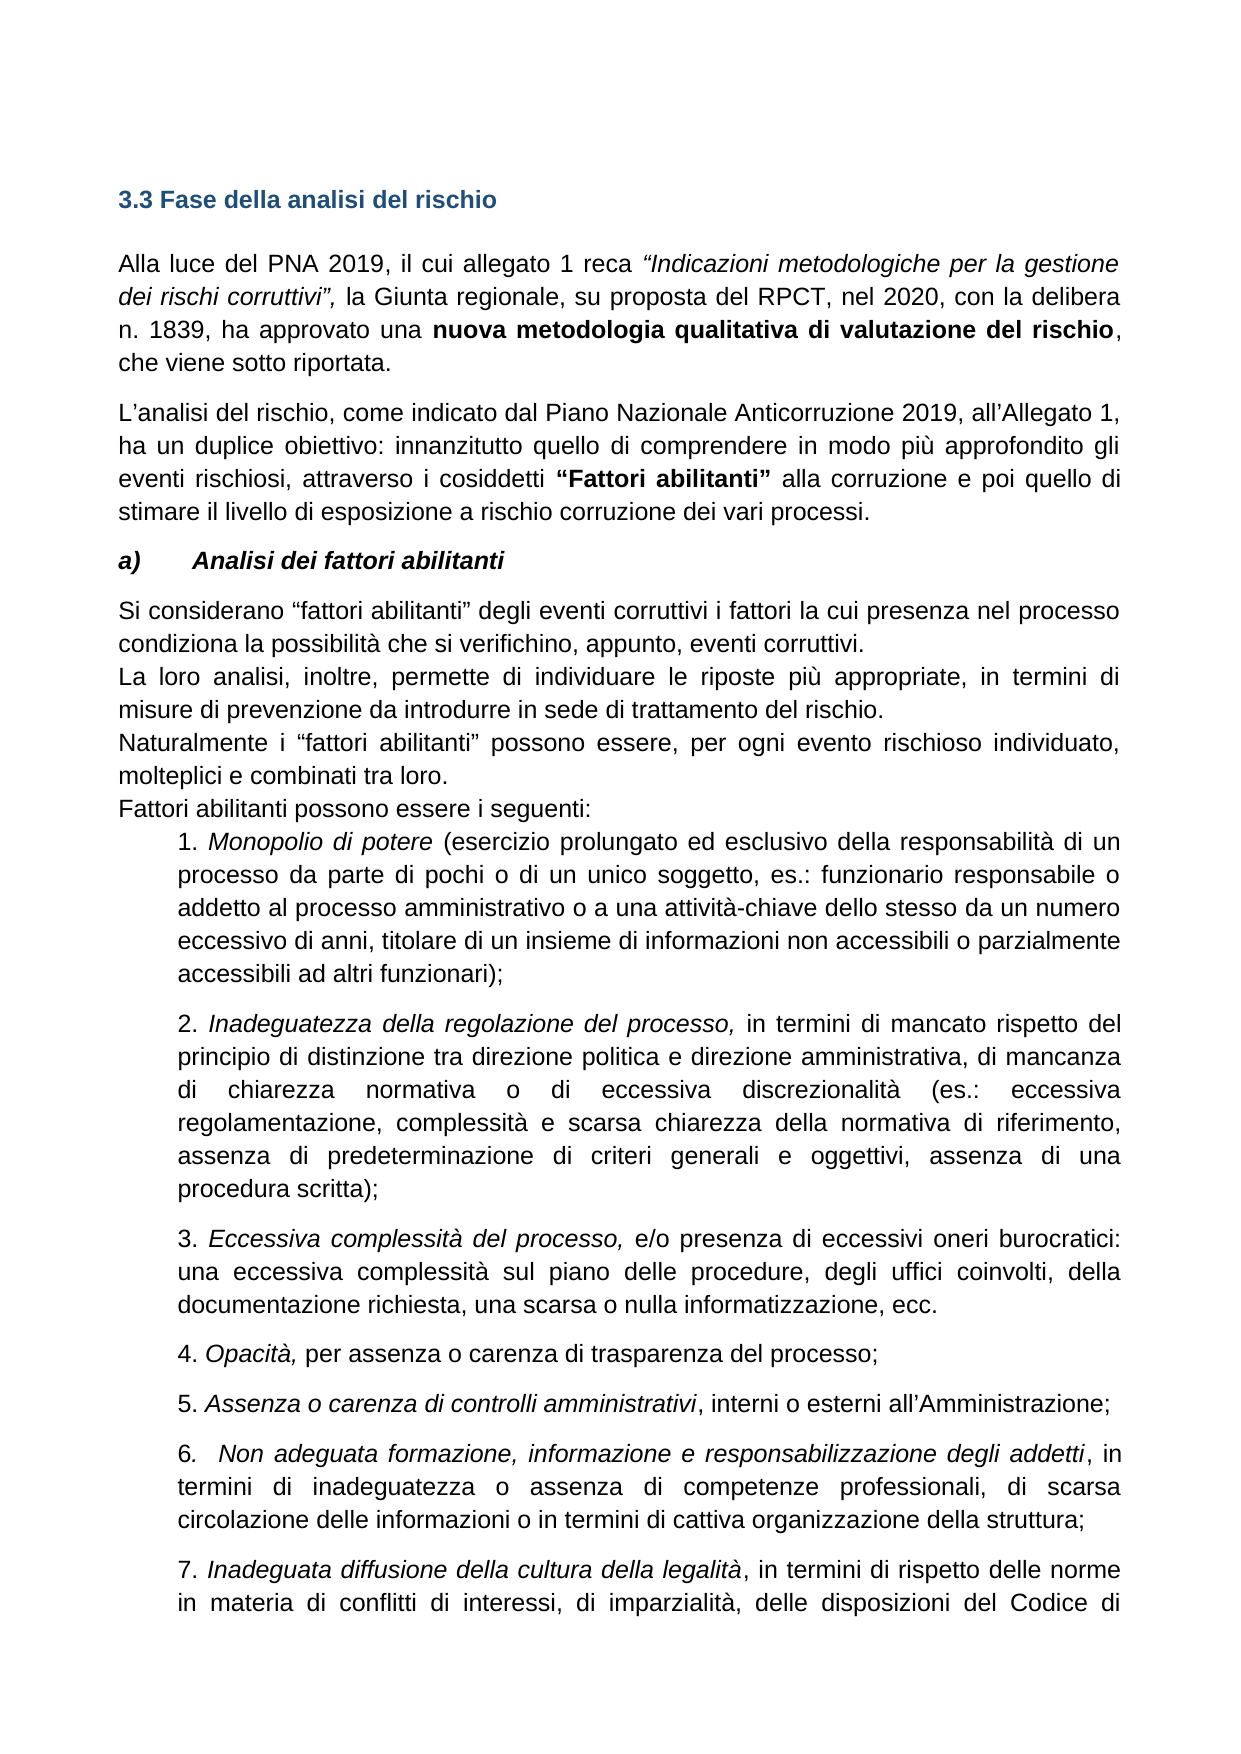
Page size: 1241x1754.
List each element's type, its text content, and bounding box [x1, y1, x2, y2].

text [177, 1554, 1122, 1616]
text Naturalmente i “fattori abilitanti” possono essere, per ogni evento rischioso individuato, molteplici e combinati tra loro. [118, 728, 1122, 790]
text 1. Monopolio di potere (esercizio prolungato ed esclusivo della responsabilità di un processo da parte di pochi o di un unico soggetto, es.: funzionario responsabile o addetto al processo amministrativo o a una attività-chiave dello stesso da un numero eccessivo di anni, titolare di un insieme di informazioni non accessibili o parzialmente accessibili ad altri funzionari); [177, 827, 1122, 988]
text 5. Assenza o carenza di controlli amministrativi, interni o esterni all’Amministrazione; [177, 1389, 1122, 1418]
text 3.3 Fase della analisi del rischio [118, 185, 1122, 213]
text 6. Non adeguata formazione, informazione e responsabilizzazione degli addetti, in termini di inadeguatezza o assenza di competenze professionali, di scarsa circolazione delle informazioni o in termini di cattiva organizzazione della struttura; [177, 1439, 1122, 1534]
text Si considerano “fattori abilitanti” degli eventi corruttivi i fattori la cui presenza nel processo condiziona la possibilità che si verifichino, appunto, eventi corruttivi. [118, 596, 1122, 658]
text Alla luce del PNA 2019, il cui allegato 1 reca “Indicazioni metodologiche per la gestione dei rischi corruttivi”, la Giunta regionale, su proposta del RPCT, nel 2020, con la delibera n. 1839, ha approvato una nuova metodologia qualitativa di valutazione del rischio, che viene sotto riportata. [118, 249, 1122, 377]
text a) Analisi dei fattori abilitanti [118, 546, 1122, 575]
text Fattori abilitanti possono essere i seguenti: [118, 794, 1122, 823]
text 3. Eccessiva complessità del processo, e/o presenza di eccessivi oneri burocratici: una eccessiva complessità sul piano delle procedure, degli uffici coinvolti, della documentazione richiesta, una scarsa o nulla informatizzazione, ecc. [177, 1224, 1122, 1318]
text 2. Inadeguatezza della regolazione del processo, in termini di mancato rispetto del principio di distinzione tra direzione politica e direzione amministrativa, di mancanza di chiarezza normativa o di eccessiva discrezionalità (es.: eccessiva regolamentazione, complessità e scarsa chiarezza della normativa di riferimento, assenza di predeterminazione di criteri generali e oggettivi, assenza di una procedura scritta); [177, 1009, 1122, 1203]
text La loro analisi, inoltre, permette di individuare le riposte più appropriate, in termini di misure di prevenzione da introdurre in sede di trattamento del rischio. [118, 662, 1122, 724]
text 4. Opacità, per assenza o carenza di trasparenza del processo; [177, 1339, 1122, 1368]
text L’analisi del rischio, come indicato dal Piano Nazionale Anticorruzione 2019, all’Allegato 1, ha un duplice obiettivo: innanzitutto quello di comprendere in modo più approfondito gli eventi rischiosi, attraverso i cosiddetti “Fattori abilitanti” alla corruzione e poi quello di stimare il livello di esposizione a rischio corruzione dei vari processi. [118, 398, 1122, 525]
